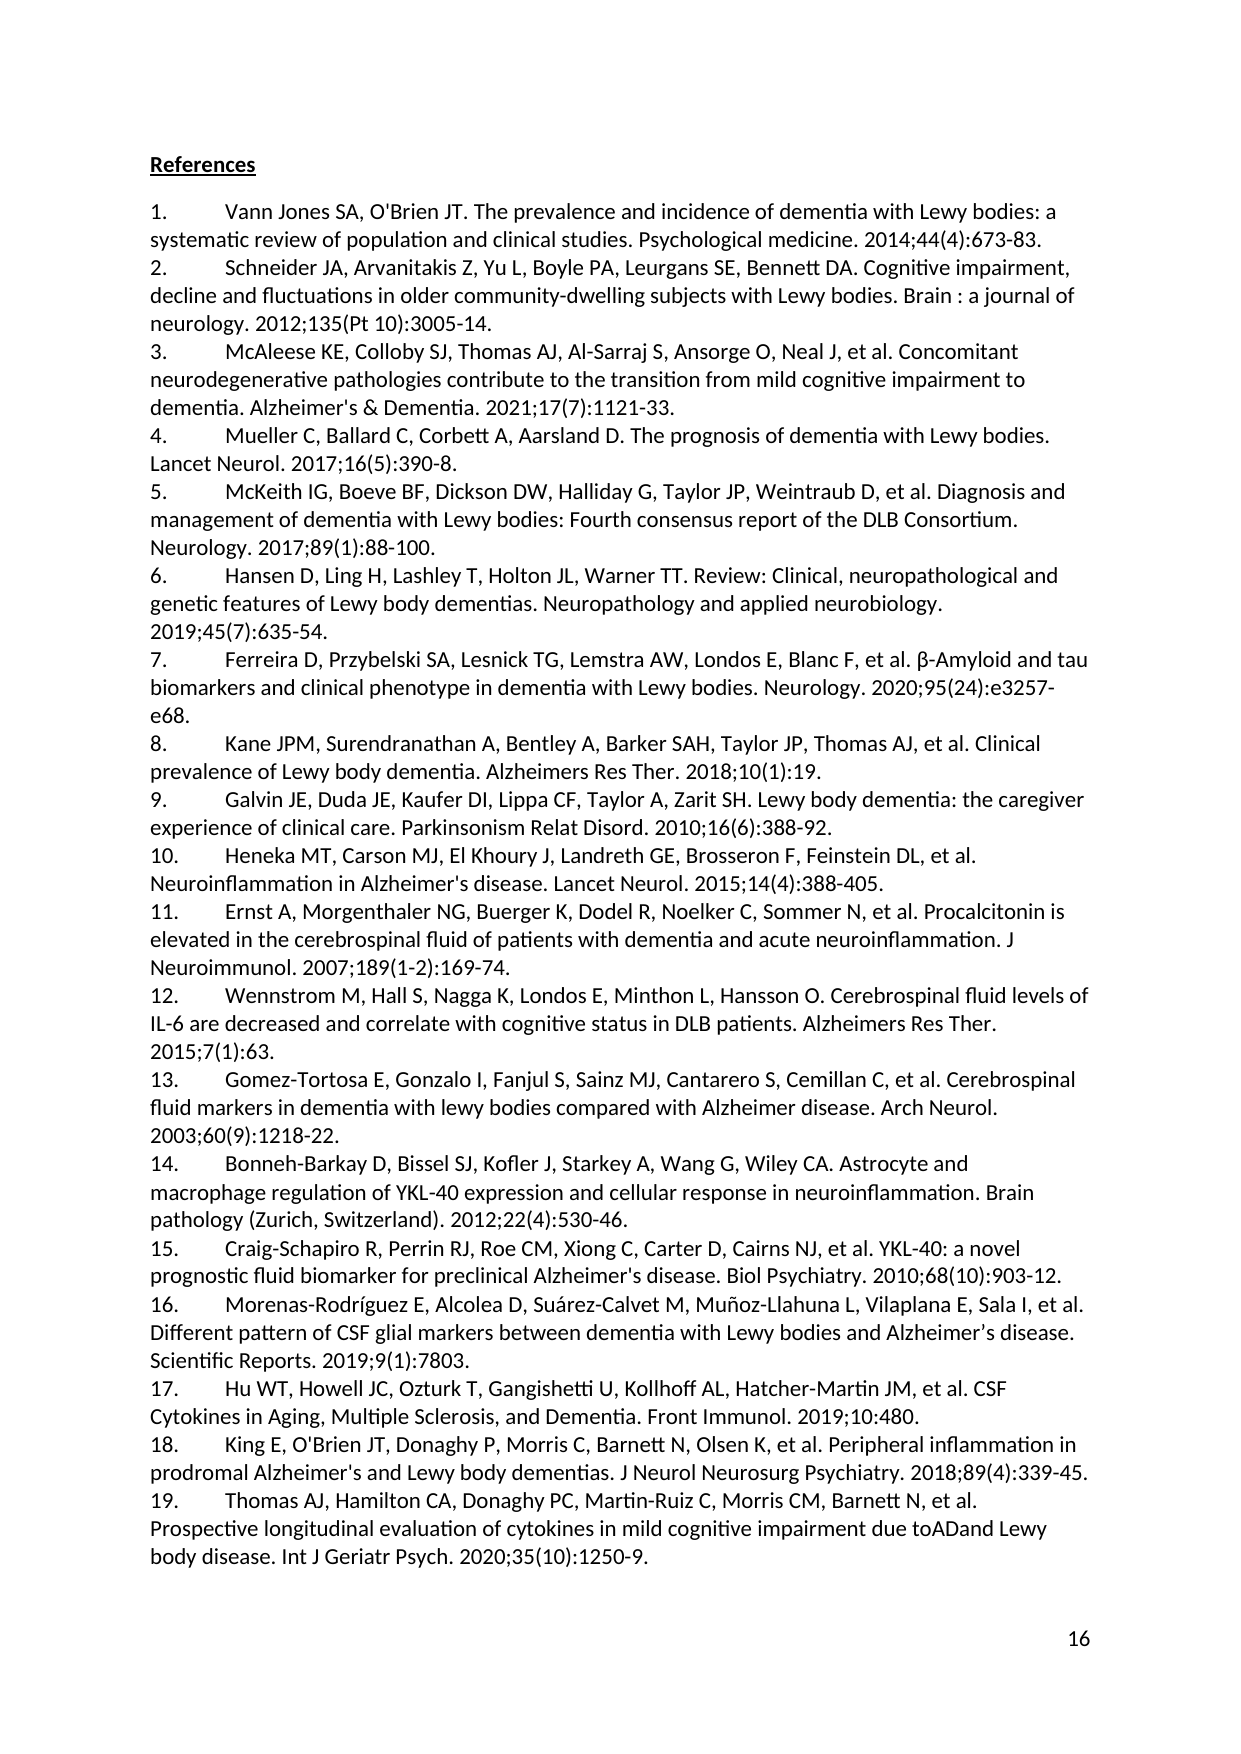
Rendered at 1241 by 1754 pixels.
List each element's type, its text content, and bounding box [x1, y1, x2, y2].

text 14. Bonneh-Barkay D, Bissel SJ, Kofler J, Starkey A, Wang G, Wiley CA. Astrocyte and macrophage regulation of YKL-40 expression and cellular response in neuroinflammation. Brain pathology (Zurich, Switzerland). 2012;22(4):530-46. [150, 1149, 1090, 1234]
text 15. Craig-Schapiro R, Perrin RJ, Roe CM, Xiong C, Carter D, Cairns NJ, et al. YKL-40: a novel prognostic fluid biomarker for preclinical Alzheimer's disease. Biol Psychiatry. 2010;68(10):903-12. [150, 1234, 1090, 1290]
text 3. McAleese KE, Colloby SJ, Thomas AJ, Al-Sarraj S, Ansorge O, Neal J, et al. Concomitant neurodegenerative pathologies contribute to the transition from mild cognitive impairment to dementia. Alzheimer's & Dementia. 2021;17(7):1121-33. [150, 337, 1090, 421]
text 13. Gomez-Tortosa E, Gonzalo I, Fanjul S, Sainz MJ, Cantarero S, Cemillan C, et al. Cerebrospinal fluid markers in dementia with lewy bodies compared with Alzheimer disease. Arch Neurol. 2003;60(9):1218-22. [150, 1066, 1090, 1149]
text 7. Ferreira D, Przybelski SA, Lesnick TG, Lemstra AW, Londos E, Blanc F, et al. β-Amyloid and tau biomarkers and clinical phenotype in dementia with Lewy bodies. Neurology. 2020;95(24):e3257-e68. [150, 645, 1090, 729]
text 10. Heneka MT, Carson MJ, El Khoury J, Landreth GE, Brosseron F, Feinstein DL, et al. Neuroinflammation in Alzheimer's disease. Lancet Neurol. 2015;14(4):388-405. [150, 841, 1090, 897]
text 18. King E, O'Brien JT, Donaghy P, Morris C, Barnett N, Olsen K, et al. Peripheral inflammation in prodromal Alzheimer's and Lewy body dementias. J Neurol Neurosurg Psychiatry. 2018;89(4):339-45. [150, 1430, 1090, 1486]
text 19. Thomas AJ, Hamilton CA, Donaghy PC, Martin-Ruiz C, Morris CM, Barnett N, et al. Prospective longitudinal evaluation of cytokines in mild cognitive impairment due toADand Lewy body disease. Int J Geriatr Psych. 2020;35(10):1250-9. [150, 1486, 1090, 1570]
text References [150, 150, 1090, 178]
text 4. Mueller C, Ballard C, Corbett A, Aarsland D. The prognosis of dementia with Lewy bodies. Lancet Neurol. 2017;16(5):390-8. [150, 421, 1090, 477]
text 11. Ernst A, Morgenthaler NG, Buerger K, Dodel R, Noelker C, Sommer N, et al. Procalcitonin is elevated in the cerebrospinal fluid of patients with dementia and acute neuroinflammation. J Neuroimmunol. 2007;189(1-2):169-74. [150, 897, 1090, 981]
text 2. Schneider JA, Arvanitakis Z, Yu L, Boyle PA, Leurgans SE, Bennett DA. Cognitive impairment, decline and fluctuations in older community-dwelling subjects with Lewy bodies. Brain : a journal of neurology. 2012;135(Pt 10):3005-14. [150, 253, 1090, 337]
text 1. Vann Jones SA, O'Brien JT. The prevalence and incidence of dementia with Lewy bodies: a systematic review of population and clinical studies. Psychological medicine. 2014;44(4):673-83. [150, 197, 1090, 253]
text 5. McKeith IG, Boeve BF, Dickson DW, Halliday G, Taylor JP, Weintraub D, et al. Diagnosis and management of dementia with Lewy bodies: Fourth consensus report of the DLB Consortium. Neurology. 2017;89(1):88-100. [150, 477, 1090, 561]
text 9. Galvin JE, Duda JE, Kaufer DI, Lippa CF, Taylor A, Zarit SH. Lewy body dementia: the caregiver experience of clinical care. Parkinsonism Relat Disord. 2010;16(6):388-92. [150, 785, 1090, 841]
text 8. Kane JPM, Surendranathan A, Bentley A, Barker SAH, Taylor JP, Thomas AJ, et al. Clinical prevalence of Lewy body dementia. Alzheimers Res Ther. 2018;10(1):19. [150, 729, 1090, 785]
text 6. Hansen D, Ling H, Lashley T, Holton JL, Warner TT. Review: Clinical, neuropathological and genetic features of Lewy body dementias. Neuropathology and applied neurobiology. 2019;45(7):635-54. [150, 561, 1090, 645]
text 12. Wennstrom M, Hall S, Nagga K, Londos E, Minthon L, Hansson O. Cerebrospinal fluid levels of IL-6 are decreased and correlate with cognitive status in DLB patients. Alzheimers Res Ther. 2015;7(1):63. [150, 981, 1090, 1066]
text 16. Morenas-Rodríguez E, Alcolea D, Suárez-Calvet M, Muñoz-Llahuna L, Vilaplana E, Sala I, et al. Different pattern of CSF glial markers between dementia with Lewy bodies and Alzheimer’s disease. Scientific Reports. 2019;9(1):7803. [150, 1290, 1090, 1374]
text 17. Hu WT, Howell JC, Ozturk T, Gangishetti U, Kollhoff AL, Hatcher-Martin JM, et al. CSF Cytokines in Aging, Multiple Sclerosis, and Dementia. Front Immunol. 2019;10:480. [150, 1374, 1090, 1430]
